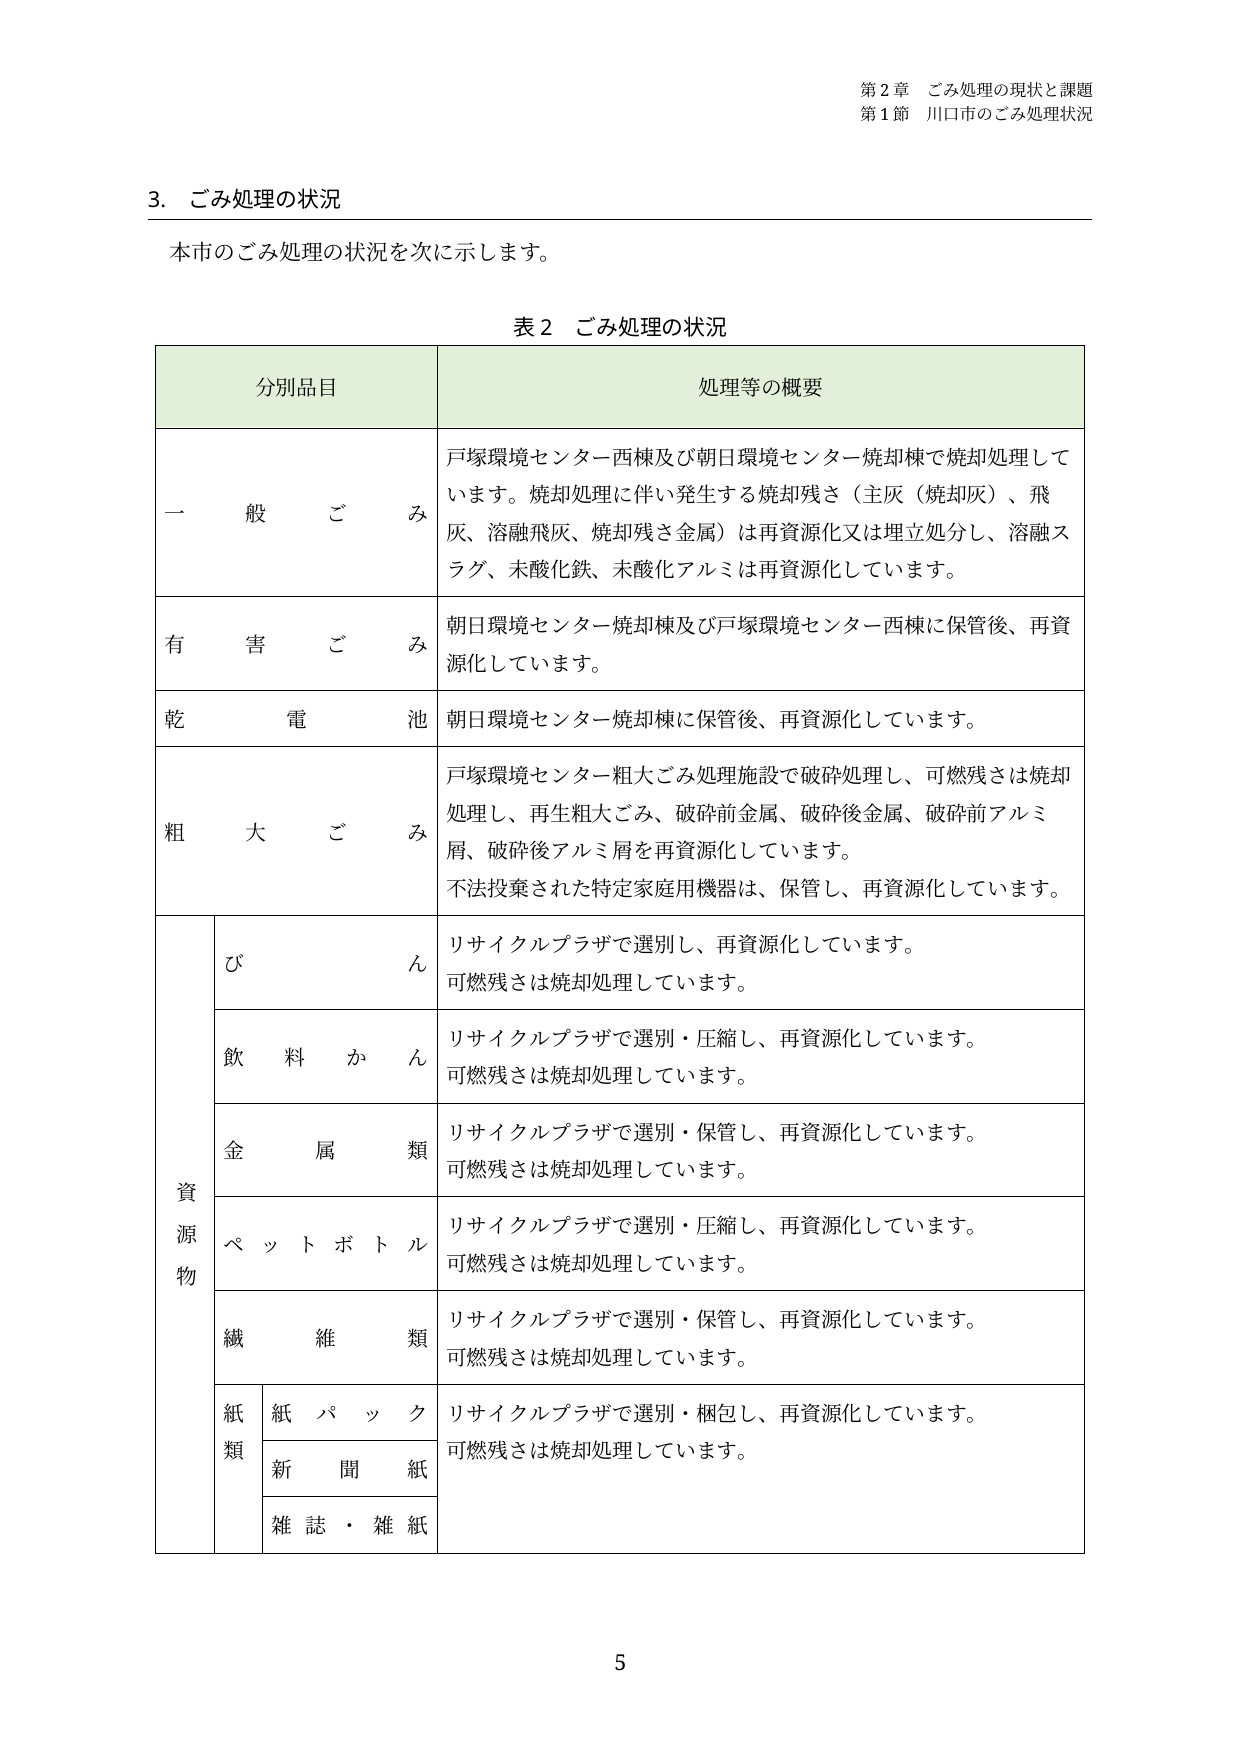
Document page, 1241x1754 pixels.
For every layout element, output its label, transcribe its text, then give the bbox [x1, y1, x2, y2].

table_cell リサイクルプラザで選別・圧縮し、再資源化しています。 可燃残さは焼却処理しています。 [438, 1010, 1084, 1102]
table_cell リサイクルプラザで選別・保管し、再資源化しています。 可燃残さは焼却処理しています。 [438, 1291, 1084, 1384]
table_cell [438, 1197, 1084, 1290]
table_cell 戸塚環境センター粗大ごみ処理施設で破砕処理し、可燃残さは焼却処理し、再生粗大ごみ、破砕前金属、破砕後金属、破砕前アルミ屑、破砕後アルミ屑を再資源化しています。 不法投棄された特定家庭用機器は、保管し、再資源化しています。 [438, 747, 1084, 915]
table_cell 一般ごみ [156, 429, 437, 596]
table_cell びん [215, 916, 437, 1009]
table_cell 紙パック [263, 1385, 437, 1440]
subtitle ごみ処理の状況 [148, 179, 1092, 219]
table_cell 有害ごみ [156, 597, 437, 690]
table_cell 粗大ごみ [156, 747, 437, 915]
table_cell 戸塚環境センター西棟及び朝日環境センター焼却棟で焼却処理しています。焼却処理に伴い発生する焼却残さ（主灰（焼却灰）、飛灰、溶融飛灰、焼却残さ金属）は再資源化又は埋立処分し、溶融スラグ、未酸化鉄、未酸化アルミは再資源化しています。 [438, 429, 1084, 596]
table_cell リサイクルプラザで選別・梱包し、再資源化しています。 可燃残さは焼却処理しています。 [438, 1385, 1084, 1552]
table_header 分別品目 [156, 346, 437, 427]
table_cell 朝日環境センター焼却棟に保管後、再資源化しています。 [438, 691, 1084, 746]
table_cell 紙類 [215, 1385, 262, 1552]
table_cell リサイクルプラザで選別・保管し、再資源化しています。 可燃残さは焼却処理しています。 [438, 1104, 1084, 1196]
table_cell 繊維類 [215, 1291, 437, 1384]
table_cell 乾電池 [156, 691, 437, 746]
text 表 2 ごみ処理の状況 [148, 307, 1092, 345]
table_cell 雑誌・雑紙 [263, 1497, 437, 1552]
table_cell 朝日環境センター焼却棟及び戸塚環境センター西棟に保管後、再資源化しています。 [438, 597, 1084, 690]
table_cell 新聞紙 [263, 1441, 437, 1496]
table_cell 資 源 物 [156, 916, 214, 1552]
table_cell リサイクルプラザで選別し、再資源化しています。 可燃残さは焼却処理しています。 [438, 916, 1084, 1009]
table_cell ペットボトル [215, 1197, 437, 1290]
table_cell 金属類 [215, 1104, 437, 1196]
table_cell 飲料かん [215, 1010, 437, 1102]
table_header 処理等の概要 [438, 346, 1084, 427]
text 本市のごみ処理の状況を次に示します。 [148, 232, 1092, 270]
